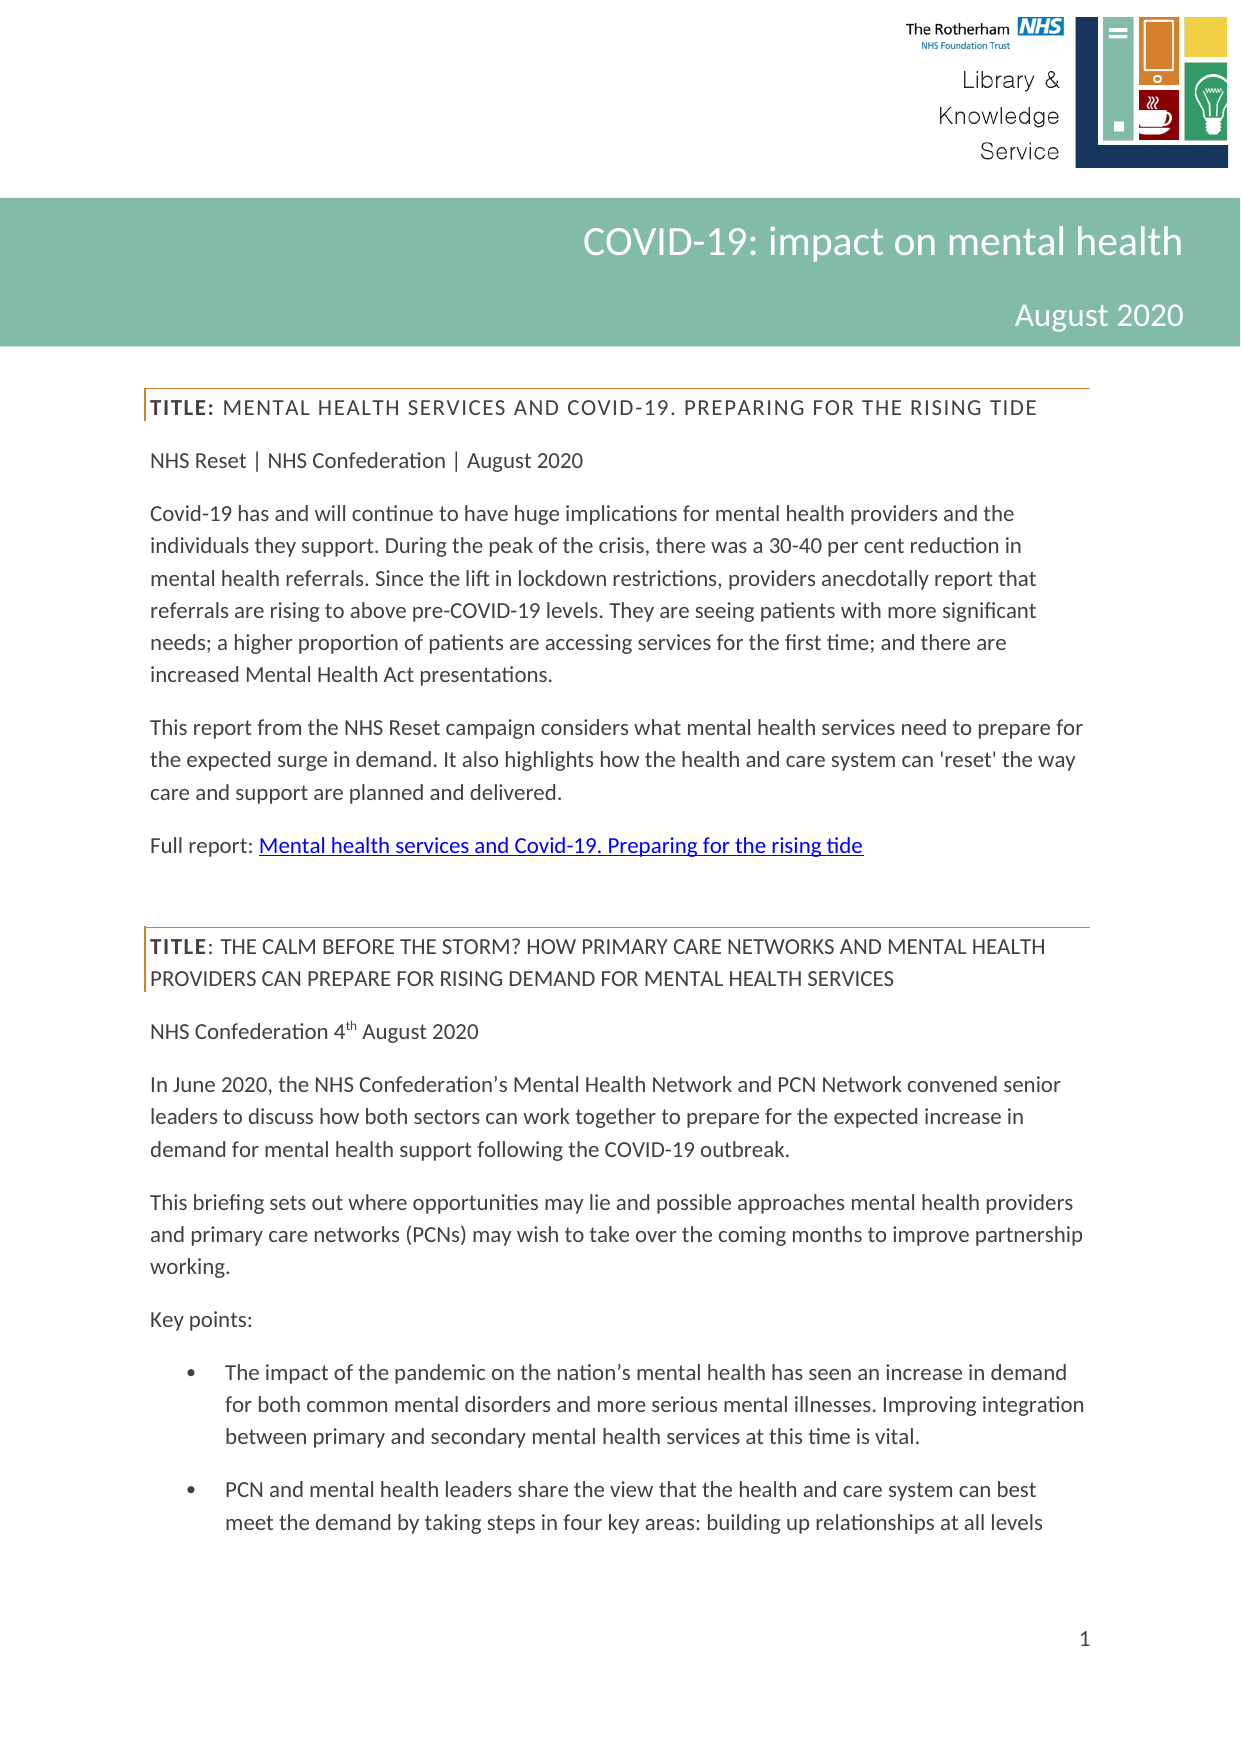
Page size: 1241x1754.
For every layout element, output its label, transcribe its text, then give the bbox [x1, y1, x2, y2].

text Title: MENTAL HEALTH SERVICES AND COVID-19. PREPARING FOR THE RISING TIDE [146, 389, 1090, 421]
text Title: THE CALM BEFORE THE STORM? HOW PRIMARY CARE NETWORKS AND MENTAL HEALTH PROVIDERS CAN PREPARE FOR RISING DEMAND FOR MENTAL HEALTH SERVICES [146, 928, 1090, 992]
text Full report: Mental health services and Covid-19. Preparing for the rising tide [150, 831, 1090, 891]
text NHS Reset | NHS Confederation | August 2020 [150, 446, 1090, 474]
text NHS Confederation 4th August 2020 [150, 1017, 1090, 1045]
text This briefing sets out where opportunities may lie and possible approaches mental health providers and primary care networks (PCNs) may wish to take over the coming months to improve partnership working. [150, 1188, 1090, 1280]
list The impact of the pandemic on the nation’s mental health has seen an increase in demand for both common mental disorders and more serious mental illnesses. Improving integration between primary and secondary mental health services at this time is vital. [187, 1358, 1090, 1451]
text Covid-19 has and will continue to have huge implications for mental health providers and the individuals they support. During the peak of the crisis, there was a 30-40 per cent reduction in mental health referrals. Since the lift in lockdown restrictions, providers anecdotally report that referrals are rising to above pre-COVID-19 levels. They are seeing patients with more significant needs; a higher proportion of patients are accessing services for the first time; and there are increased Mental Health Act presentations. [150, 499, 1090, 688]
picture [902, 17, 1229, 177]
text This report from the NHS Reset campaign considers what mental health services need to prepare for the expected surge in demand. It also highlights how the health and care system can 'reset' the way care and support are planned and delivered. [150, 713, 1090, 806]
text Key points: [150, 1305, 1090, 1333]
text In June 2020, the NHS Confederation’s Mental Health Network and PCN Network convened senior leaders to discuss how both sectors can work together to prepare for the expected increase in demand for mental health support following the COVID-19 outbreak. [150, 1070, 1090, 1163]
